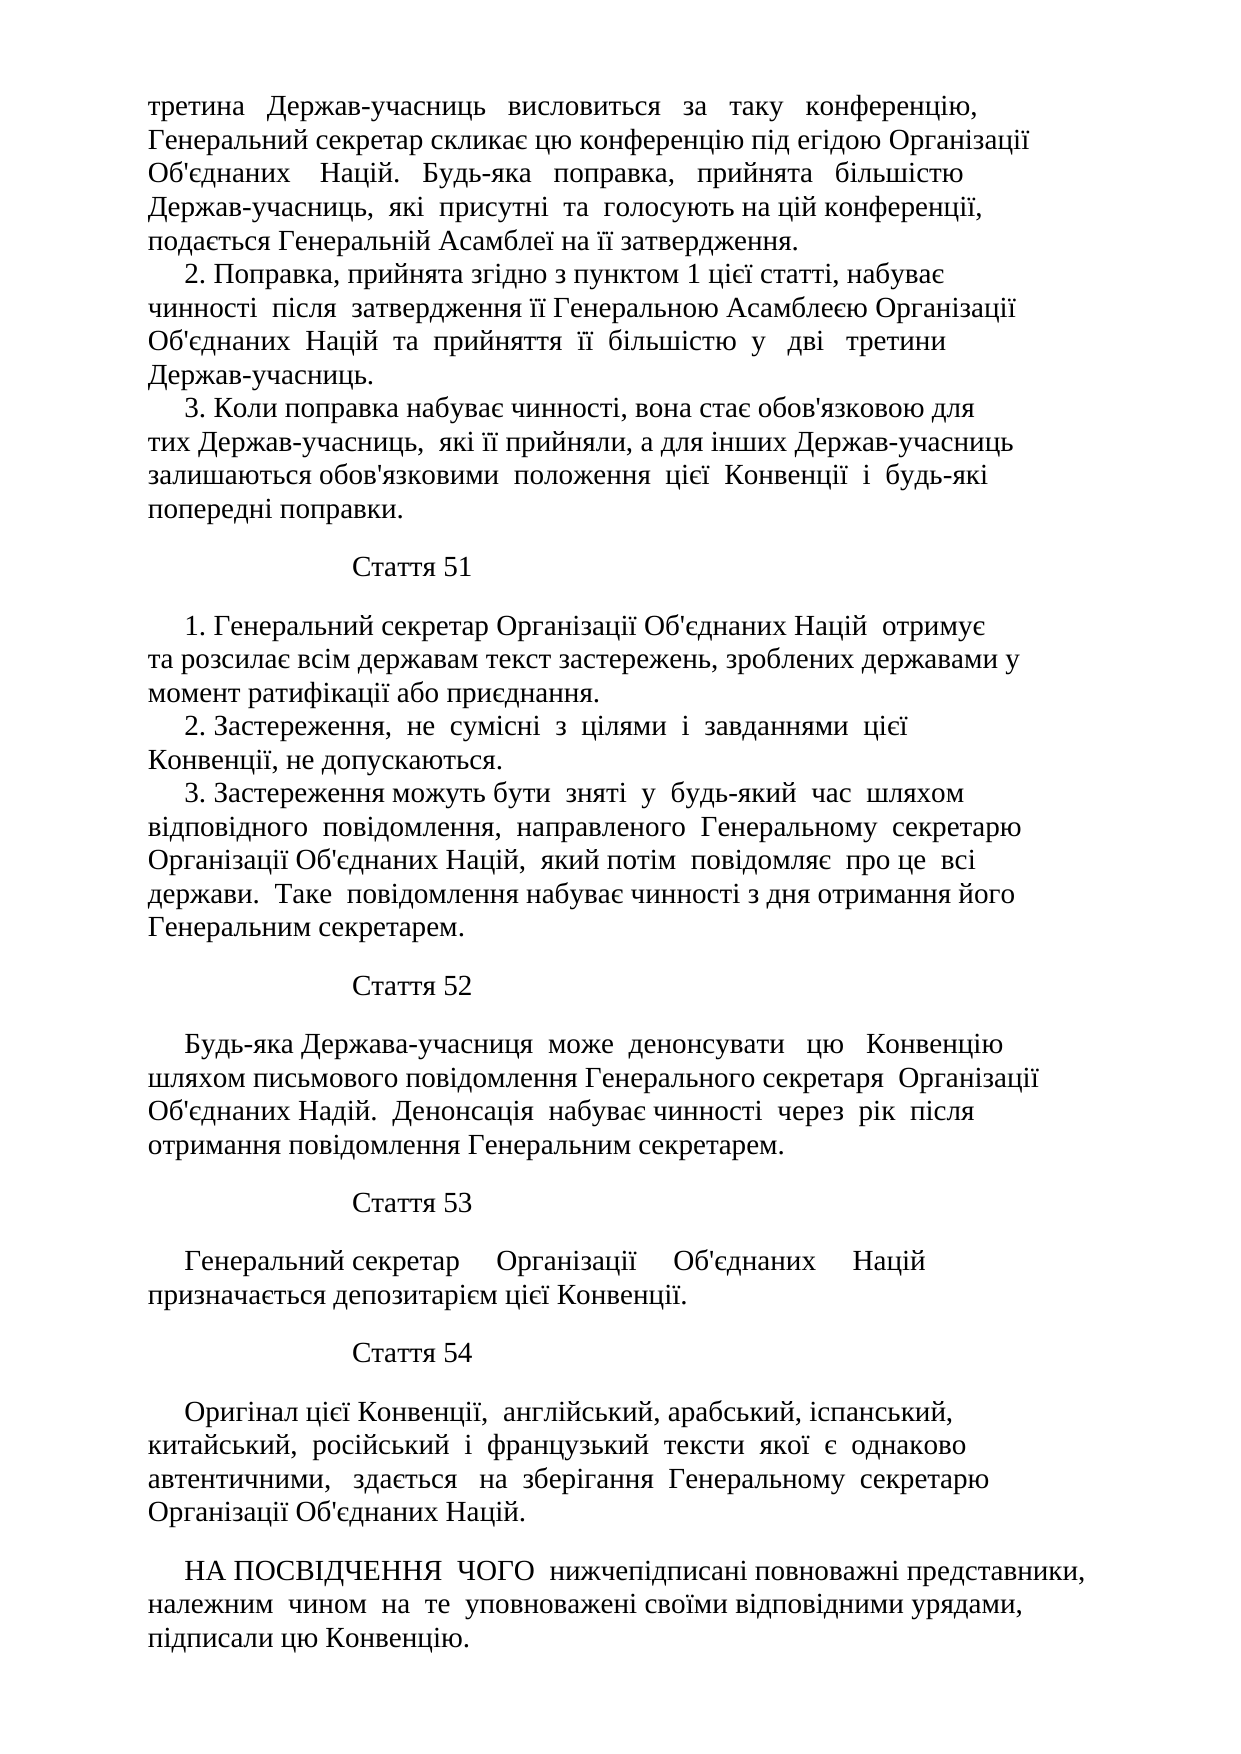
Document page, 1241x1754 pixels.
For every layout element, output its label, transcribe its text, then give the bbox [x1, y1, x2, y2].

text 2. Поправка, прийнята згідно з пунктом 1 цієї статті, набуває чинності після затвердження її Генеральною Асамблеєю Організації Об'єднаних Націй та прийняття її більшістю у дві третини Держав-учасниць. [148, 256, 1152, 390]
text Генеральний секретар Організації Об'єднаних Націй призначається депозитарієм цієї Конвенції. [148, 1243, 1152, 1335]
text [148, 1553, 1152, 1653]
text 3. Коли поправка набуває чинності, вона стає обов'язковою для тих Держав-учасниць, які її прийняли, а для інших Держав-учасниць залишаються обов'язковими положення цієї Конвенції і будь-які попередні поправки. [148, 390, 1152, 549]
text Стаття 53 [148, 1185, 1152, 1243]
text Стаття 51 [148, 549, 1152, 608]
text Оригінал цієї Конвенції, англійський, арабський, іспанський, китайський, російський і французький тексти якої є однаково автентичними, здається на зберігання Генеральному секретарю Організації Об'єднаних Націй. [148, 1394, 1152, 1553]
text Будь-яка Держава-учасниця може денонсувати цю Конвенцію шляхом письмового повідомлення Генерального секретаря Організації Об'єднаних Надій. Денонсація набуває чинності через рік після отримання повідомлення Генеральним секретарем. [148, 1026, 1152, 1185]
text Стаття 52 [148, 968, 1152, 1026]
text 1. Генеральний секретар Організації Об'єднаних Націй отримує та розсилає всім державам текст застережень, зроблених державами у момент ратифікації або приєднання. [148, 608, 1152, 708]
text 2. Застереження, не сумісні з цілями і завданнями цієї Конвенції, не допускаються. [148, 708, 1152, 775]
text Стаття 54 [148, 1335, 1152, 1394]
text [148, 88, 1152, 256]
text 3. Застереження можуть бути зняті у будь-який час шляхом відповідного повідомлення, направленого Генеральному секретарю Організації Об'єднаних Націй, який потім повідомляє про це всі держави. Таке повідомлення набуває чинності з дня отримання його Генеральним секретарем. [148, 775, 1152, 968]
